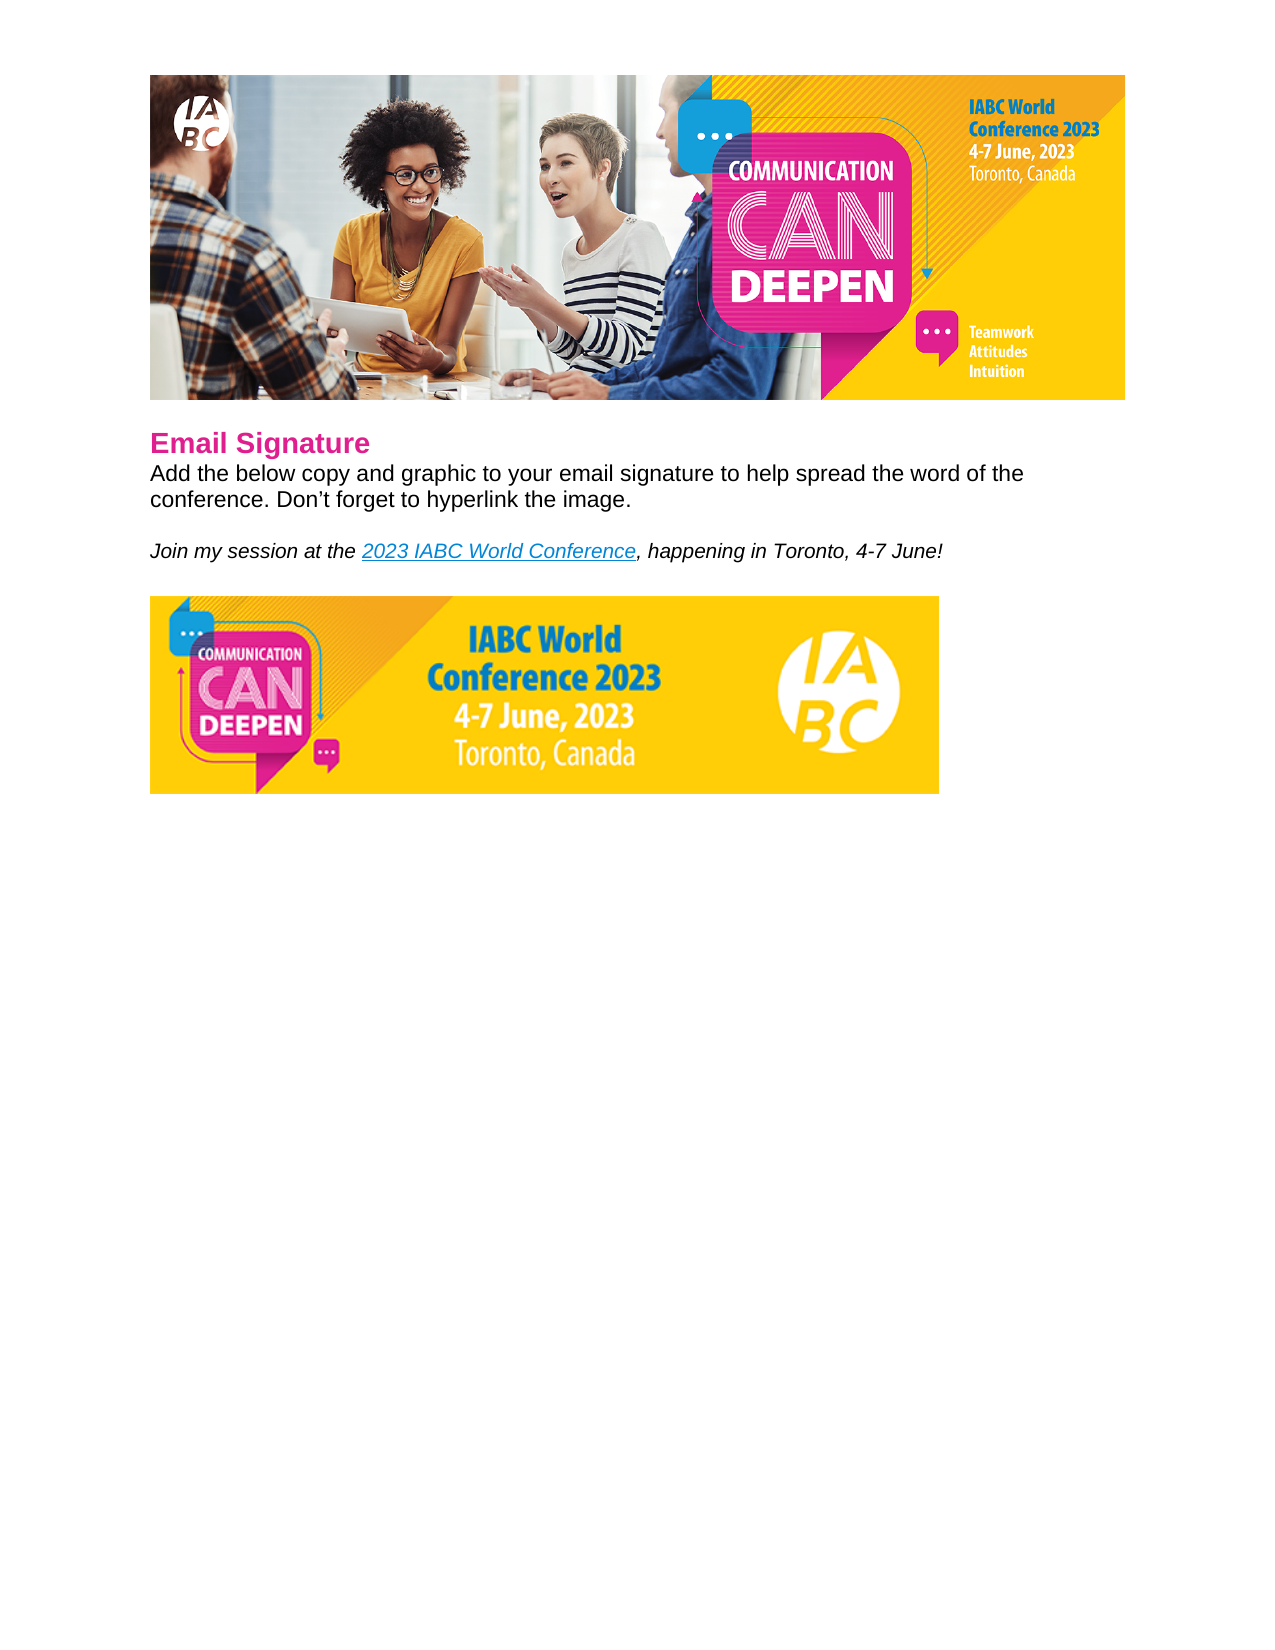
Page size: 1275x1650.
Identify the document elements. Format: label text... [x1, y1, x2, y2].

picture [150, 596, 940, 794]
text Join my session at the 2023 IABC World Conference, happening in Toronto, 4-7 June! [150, 539, 1125, 563]
text Email Signature [150, 426, 1125, 460]
picture [150, 75, 1125, 400]
text Add the below copy and graphic to your email signature to help spread the word of the conference. Don’t forget to hyperlink the image. [150, 460, 1125, 513]
